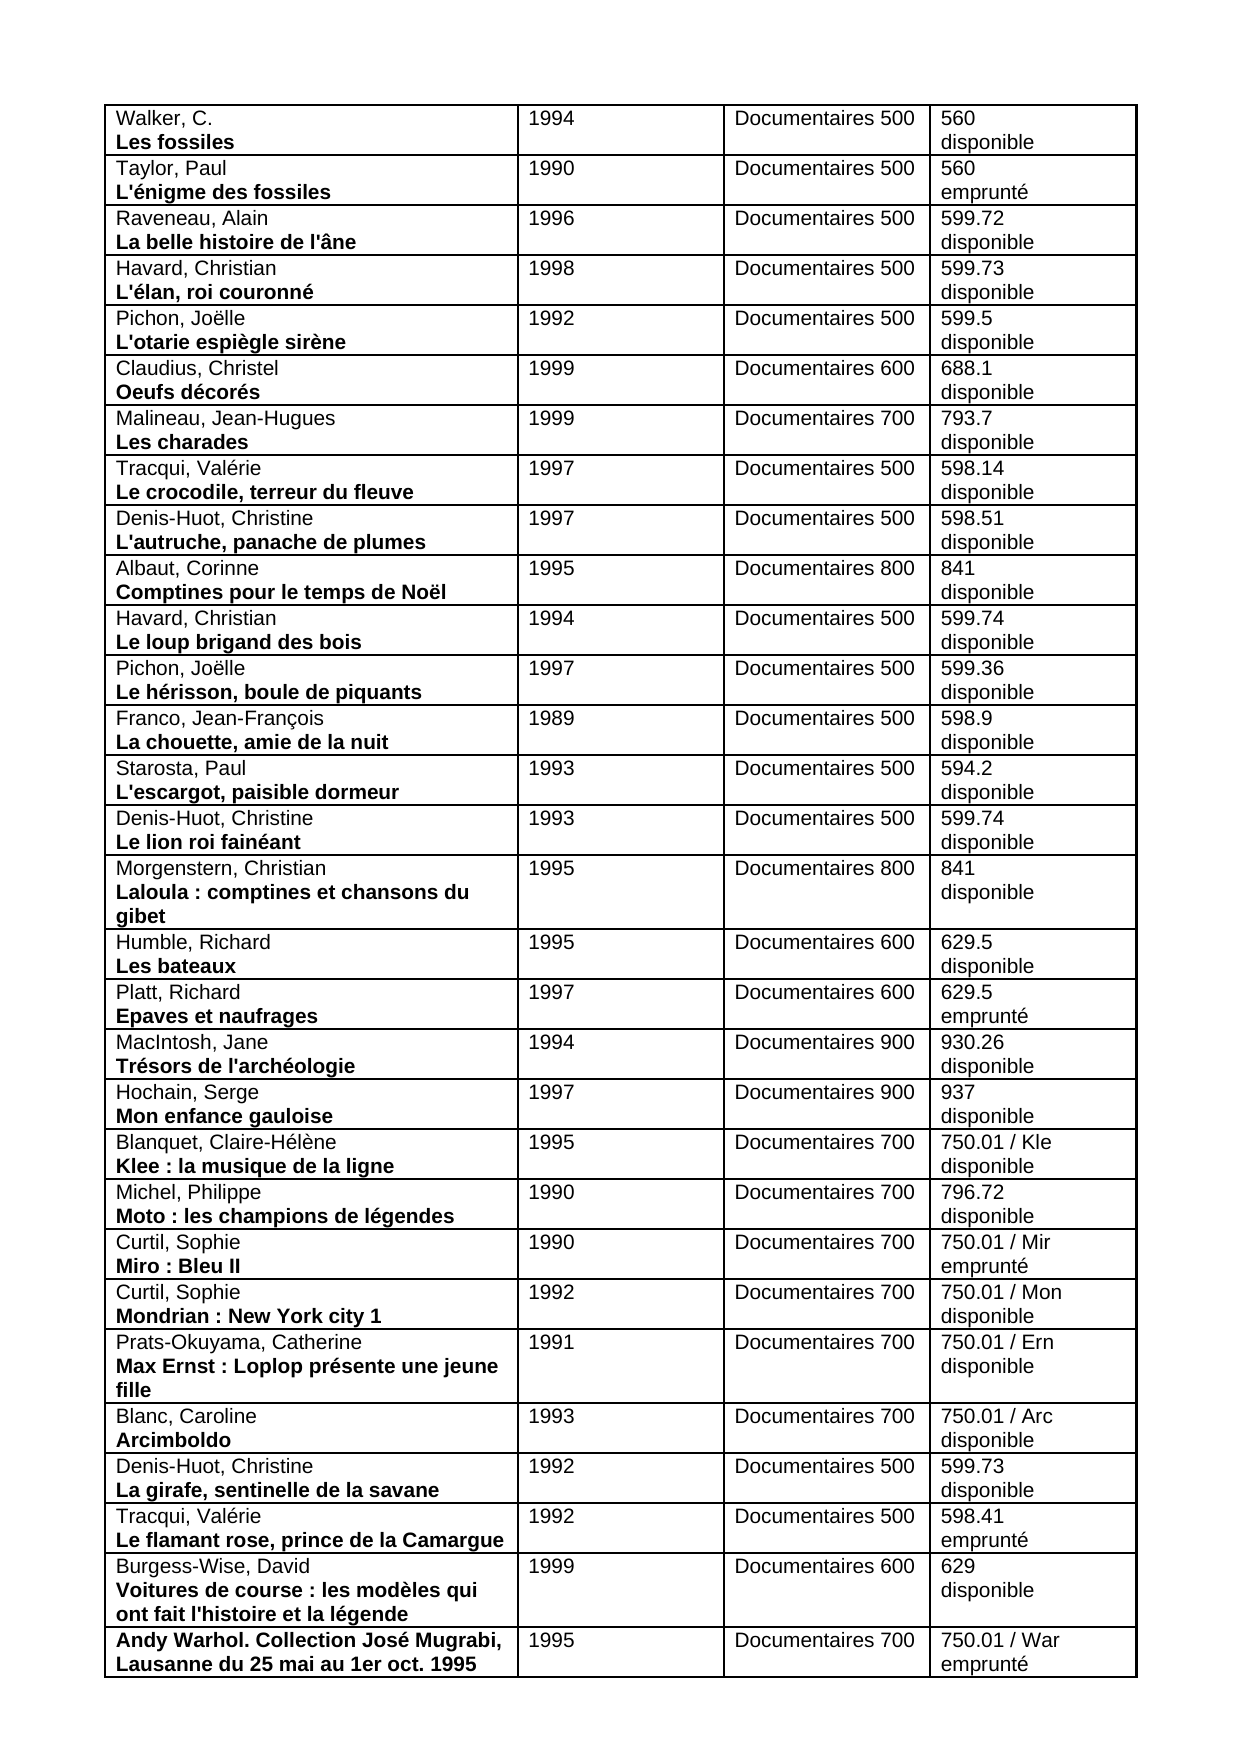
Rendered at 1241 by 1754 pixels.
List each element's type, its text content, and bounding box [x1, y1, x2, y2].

table_cell Documentaires 500 [725, 306, 929, 354]
table_cell 1992 [519, 1280, 723, 1328]
table_cell 937 disponible [931, 1080, 1135, 1128]
table_cell 1994 [519, 606, 723, 654]
table_cell 599.74 disponible [931, 806, 1135, 854]
table_cell 629.5 disponible [931, 930, 1135, 978]
table_cell Documentaires 500 [725, 1454, 929, 1502]
table_cell 1991 [519, 1330, 723, 1402]
table_cell Tracqui, Valérie Le flamant rose, prince de la Camargue [106, 1504, 517, 1552]
table_cell 594.2 disponible [931, 756, 1135, 804]
table_cell 1995 [519, 1628, 723, 1676]
table_cell Platt, Richard Epaves et naufrages [106, 980, 517, 1028]
table_cell 1992 [519, 1454, 723, 1502]
table_cell 599.36 disponible [931, 656, 1135, 704]
table_cell Starosta, Paul L'escargot, paisible dormeur [106, 756, 517, 804]
table_cell Malineau, Jean-Hugues Les charades [106, 406, 517, 454]
table_cell 1997 [519, 980, 723, 1028]
table_cell 598.14 disponible [931, 456, 1135, 504]
table_cell Pichon, Joëlle L'otarie espiègle sirène [106, 306, 517, 354]
table_cell Denis-Huot, Christine L'autruche, panache de plumes [106, 506, 517, 554]
table_cell Denis-Huot, Christine La girafe, sentinelle de la savane [106, 1454, 517, 1502]
table_cell Documentaires 700 [725, 1330, 929, 1402]
table_cell Documentaires 500 [725, 806, 929, 854]
table_cell 688.1 disponible [931, 356, 1135, 404]
table_cell 1996 [519, 206, 723, 254]
table_cell Documentaires 700 [725, 1230, 929, 1278]
table_cell Albaut, Corinne Comptines pour le temps de Noël [106, 556, 517, 604]
table_cell Documentaires 600 [725, 930, 929, 978]
table_cell Blanquet, Claire-Hélène Klee : la musique de la ligne [106, 1130, 517, 1178]
table_cell 1994 [519, 106, 723, 154]
table_cell 1997 [519, 656, 723, 704]
table_cell 1998 [519, 256, 723, 304]
table_cell 629.5 emprunté [931, 980, 1135, 1028]
table_cell 598.9 disponible [931, 706, 1135, 754]
table_cell 599.73 disponible [931, 256, 1135, 304]
table_cell 560 emprunté [931, 156, 1135, 204]
table_cell 598.51 disponible [931, 506, 1135, 554]
table_cell 750.01 / Ern disponible [931, 1330, 1135, 1402]
table_cell Walker, C. Les fossiles [106, 106, 517, 154]
table_cell 1992 [519, 306, 723, 354]
table_cell 1990 [519, 1180, 723, 1228]
table_cell Curtil, Sophie Mondrian : New York city 1 [106, 1280, 517, 1328]
table_cell Tracqui, Valérie Le crocodile, terreur du fleuve [106, 456, 517, 504]
table_cell 930.26 disponible [931, 1030, 1135, 1078]
table_cell Documentaires 800 [725, 556, 929, 604]
table_cell 560 disponible [931, 106, 1135, 154]
table_cell Documentaires 700 [725, 1130, 929, 1178]
table_cell Documentaires 600 [725, 1554, 929, 1626]
table_cell Documentaires 500 [725, 256, 929, 304]
table_cell 1997 [519, 1080, 723, 1128]
table_cell Documentaires 500 [725, 1504, 929, 1552]
table_cell Havard, Christian L'élan, roi couronné [106, 256, 517, 304]
table_cell Franco, Jean-François La chouette, amie de la nuit [106, 706, 517, 754]
table_cell Documentaires 500 [725, 156, 929, 204]
table_cell Documentaires 500 [725, 656, 929, 704]
table_cell 1994 [519, 1030, 723, 1078]
table_cell 750.01 / Mir emprunté [931, 1230, 1135, 1278]
table_cell 1999 [519, 406, 723, 454]
table_cell Pichon, Joëlle Le hérisson, boule de piquants [106, 656, 517, 704]
table_cell Documentaires 600 [725, 356, 929, 404]
table_cell 598.41 emprunté [931, 1504, 1135, 1552]
table_cell 1997 [519, 456, 723, 504]
table_cell 1993 [519, 806, 723, 854]
table_cell Documentaires 700 [725, 1280, 929, 1328]
table_cell 1993 [519, 756, 723, 804]
table_cell Humble, Richard Les bateaux [106, 930, 517, 978]
table_cell Denis-Huot, Christine Le lion roi fainéant [106, 806, 517, 854]
table_cell Documentaires 500 [725, 756, 929, 804]
table_cell 599.5 disponible [931, 306, 1135, 354]
table_cell 1995 [519, 556, 723, 604]
table_cell MacIntosh, Jane Trésors de l'archéologie [106, 1030, 517, 1078]
table_cell Documentaires 600 [725, 980, 929, 1028]
table_cell 1992 [519, 1504, 723, 1552]
table_cell Curtil, Sophie Miro : Bleu II [106, 1230, 517, 1278]
table_cell 793.7 disponible [931, 406, 1135, 454]
table_cell Documentaires 500 [725, 706, 929, 754]
table_cell Hochain, Serge Mon enfance gauloise [106, 1080, 517, 1128]
table_cell Morgenstern, Christian Laloula : comptines et chansons du gibet [106, 856, 517, 928]
table_cell 599.73 disponible [931, 1454, 1135, 1502]
table_cell 750.01 / Mon disponible [931, 1280, 1135, 1328]
table_cell 750.01 / Arc disponible [931, 1404, 1135, 1452]
table_cell Raveneau, Alain La belle histoire de l'âne [106, 206, 517, 254]
table_cell Documentaires 500 [725, 206, 929, 254]
table_cell 599.74 disponible [931, 606, 1135, 654]
table_cell Documentaires 500 [725, 506, 929, 554]
table_cell 1997 [519, 506, 723, 554]
table_cell Burgess-Wise, David Voitures de course : les modèles qui ont fait l'histoire et la légende [106, 1554, 517, 1626]
table_cell Documentaires 700 [725, 1404, 929, 1452]
table_cell 1990 [519, 156, 723, 204]
table_cell Blanc, Caroline Arcimboldo [106, 1404, 517, 1452]
table_cell 1995 [519, 1130, 723, 1178]
table_cell 1993 [519, 1404, 723, 1452]
table_cell 1995 [519, 930, 723, 978]
table_cell Claudius, Christel Oeufs décorés [106, 356, 517, 404]
table_cell Taylor, Paul L'énigme des fossiles [106, 156, 517, 204]
table_cell 629 disponible [931, 1554, 1135, 1626]
table_cell Andy Warhol. Collection José Mugrabi, Lausanne du 25 mai au 1er oct. 1995 [106, 1628, 517, 1676]
table_cell Prats-Okuyama, Catherine Max Ernst : Loplop présente une jeune fille [106, 1330, 517, 1402]
table_cell Documentaires 900 [725, 1080, 929, 1128]
table_cell 1989 [519, 706, 723, 754]
table_cell 750.01 / Kle disponible [931, 1130, 1135, 1178]
table_cell 841 disponible [931, 556, 1135, 604]
table_cell Documentaires 700 [725, 1180, 929, 1228]
table_cell 750.01 / War emprunté [931, 1628, 1135, 1676]
table_cell Documentaires 800 [725, 856, 929, 928]
table_cell Michel, Philippe Moto : les champions de légendes [106, 1180, 517, 1228]
table_cell 1995 [519, 856, 723, 928]
table_cell 796.72 disponible [931, 1180, 1135, 1228]
table_cell 1999 [519, 1554, 723, 1626]
table_cell 1990 [519, 1230, 723, 1278]
table_cell Documentaires 500 [725, 106, 929, 154]
table_cell Documentaires 700 [725, 406, 929, 454]
table_cell Documentaires 900 [725, 1030, 929, 1078]
table_cell Documentaires 700 [725, 1628, 929, 1676]
table_cell 1999 [519, 356, 723, 404]
table_cell Documentaires 500 [725, 456, 929, 504]
table_cell Documentaires 500 [725, 606, 929, 654]
table_cell Havard, Christian Le loup brigand des bois [106, 606, 517, 654]
table_cell 599.72 disponible [931, 206, 1135, 254]
table_cell 841 disponible [931, 856, 1135, 928]
